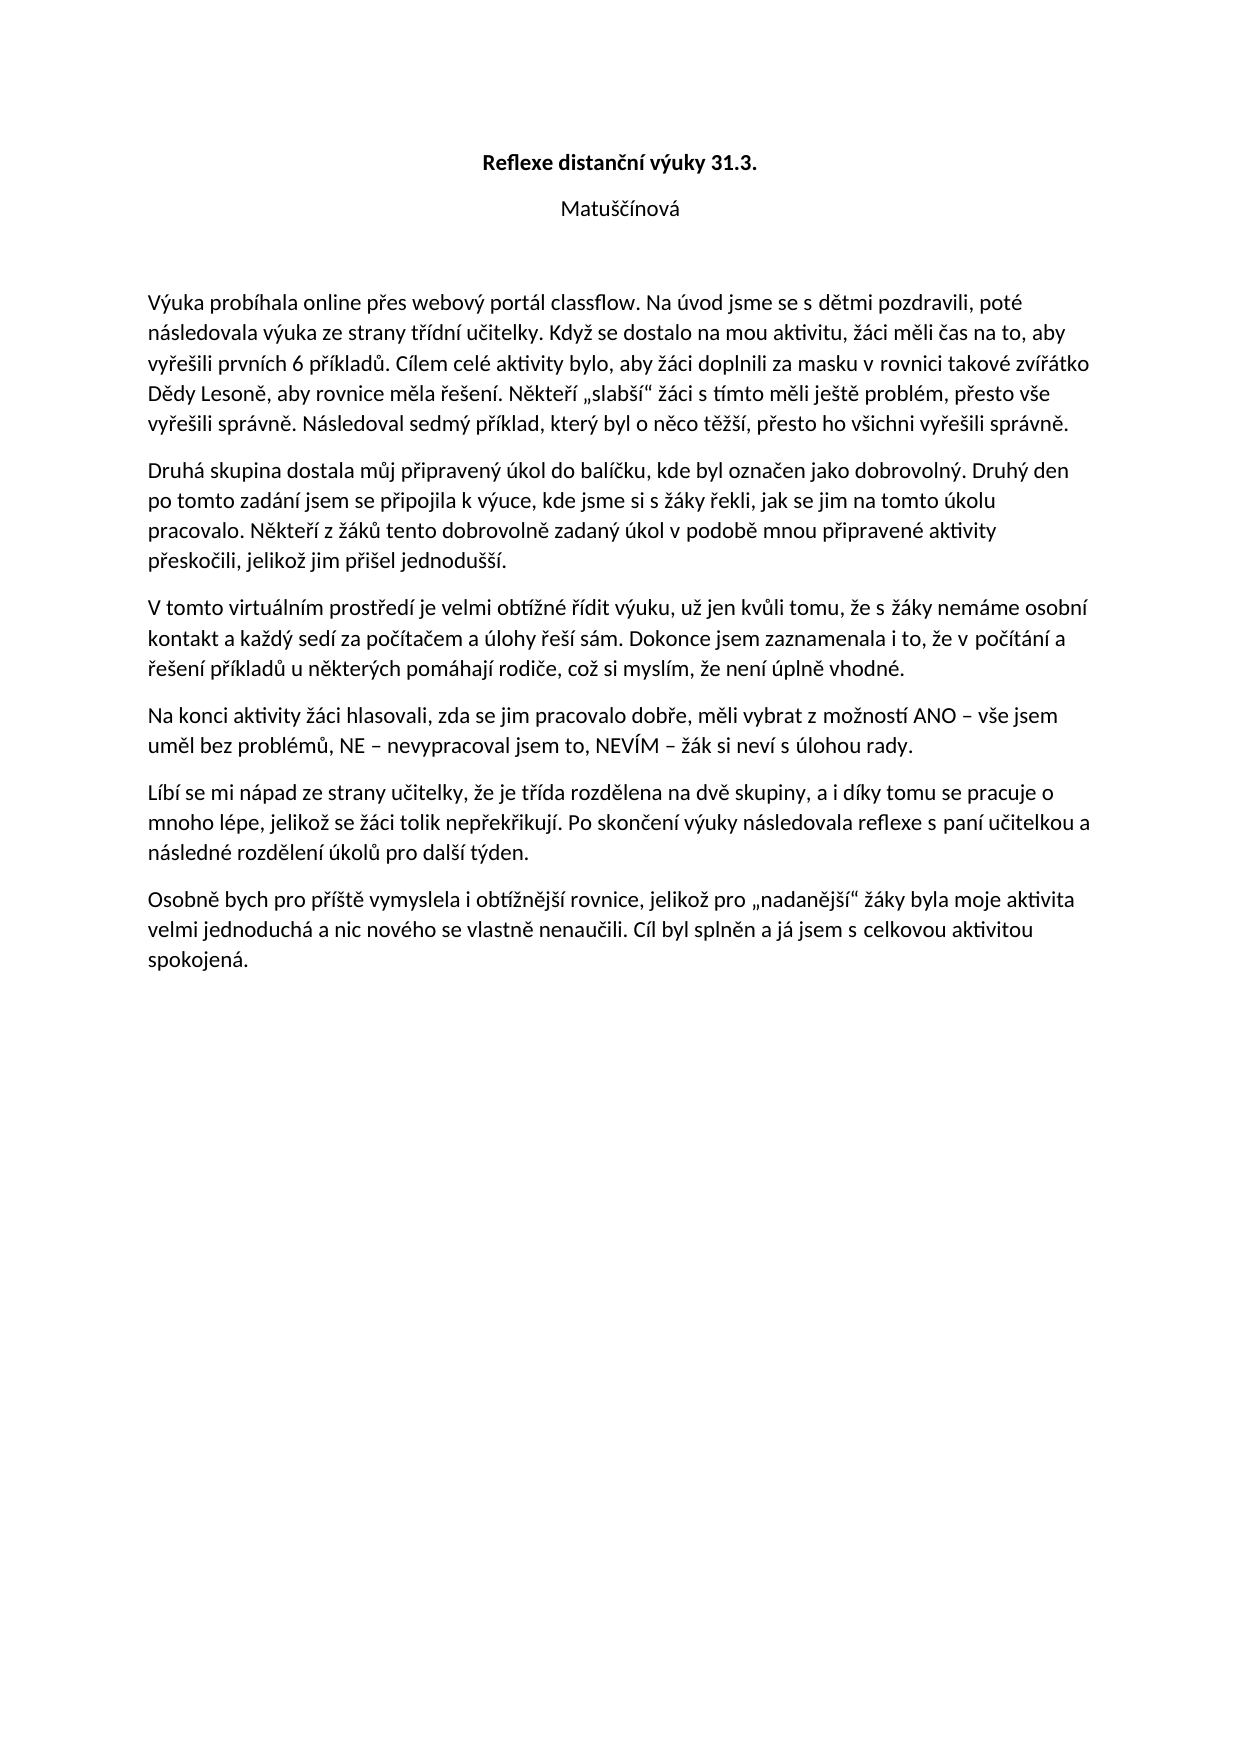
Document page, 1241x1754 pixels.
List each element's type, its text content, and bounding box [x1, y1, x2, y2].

text Osobně bych pro příště vymyslela i obtížnější rovnice, jelikož pro „nadanější“ žáky byla moje aktivita velmi jednoduchá a nic nového se vlastně nenaučili. Cíl byl splněn a já jsem s celkovou aktivitou spokojená. [148, 885, 1093, 973]
text Výuka probíhala online přes webový portál classflow. Na úvod jsme se s dětmi pozdravili, poté následovala výuka ze strany třídní učitelky. Když se dostalo na mou aktivitu, žáci měli čas na to, aby vyřešili prvních 6 příkladů. Cílem celé aktivity bylo, aby žáci doplnili za masku v rovnici takové zvířátko Dědy Lesoně, aby rovnice měla řešení. Někteří „slabší“ žáci s tímto měli ještě problém, přesto vše vyřešili správně. Následoval sedmý příklad, který byl o něco těžší, přesto ho všichni vyřešili správně. [148, 288, 1093, 437]
text Na konci aktivity žáci hlasovali, zda se jim pracovalo dobře, měli vybrat z možností ANO – vše jsem uměl bez problémů, NE – nevypracoval jsem to, NEVÍM – žák si neví s úlohou rady. [148, 701, 1093, 759]
text Druhá skupina dostala můj připravený úkol do balíčku, kde byl označen jako dobrovolný. Druhý den po tomto zadání jsem se připojila k výuce, kde jsme si s žáky řekli, jak se jim na tomto úkolu pracovalo. Někteří z žáků tento dobrovolně zadaný úkol v podobě mnou připravené aktivity přeskočili, jelikož jim přišel jednodušší. [148, 456, 1093, 574]
text Reflexe distanční výuky 31.3. [148, 148, 1093, 176]
text Matuščínová [148, 194, 1093, 222]
text V tomto virtuálním prostředí je velmi obtížné řídit výuku, už jen kvůli tomu, že s žáky nemáme osobní kontakt a každý sedí za počítačem a úlohy řeší sám. Dokonce jsem zaznamenala i to, že v počítání a řešení příkladů u některých pomáhají rodiče, což si myslím, že není úplně vhodné. [148, 593, 1093, 682]
text Líbí se mi nápad ze strany učitelky, že je třída rozdělena na dvě skupiny, a i díky tomu se pracuje o mnoho lépe, jelikož se žáci tolik nepřekřikují. Po skončení výuky následovala reflexe s paní učitelkou a následné rozdělení úkolů pro další týden. [148, 778, 1093, 866]
